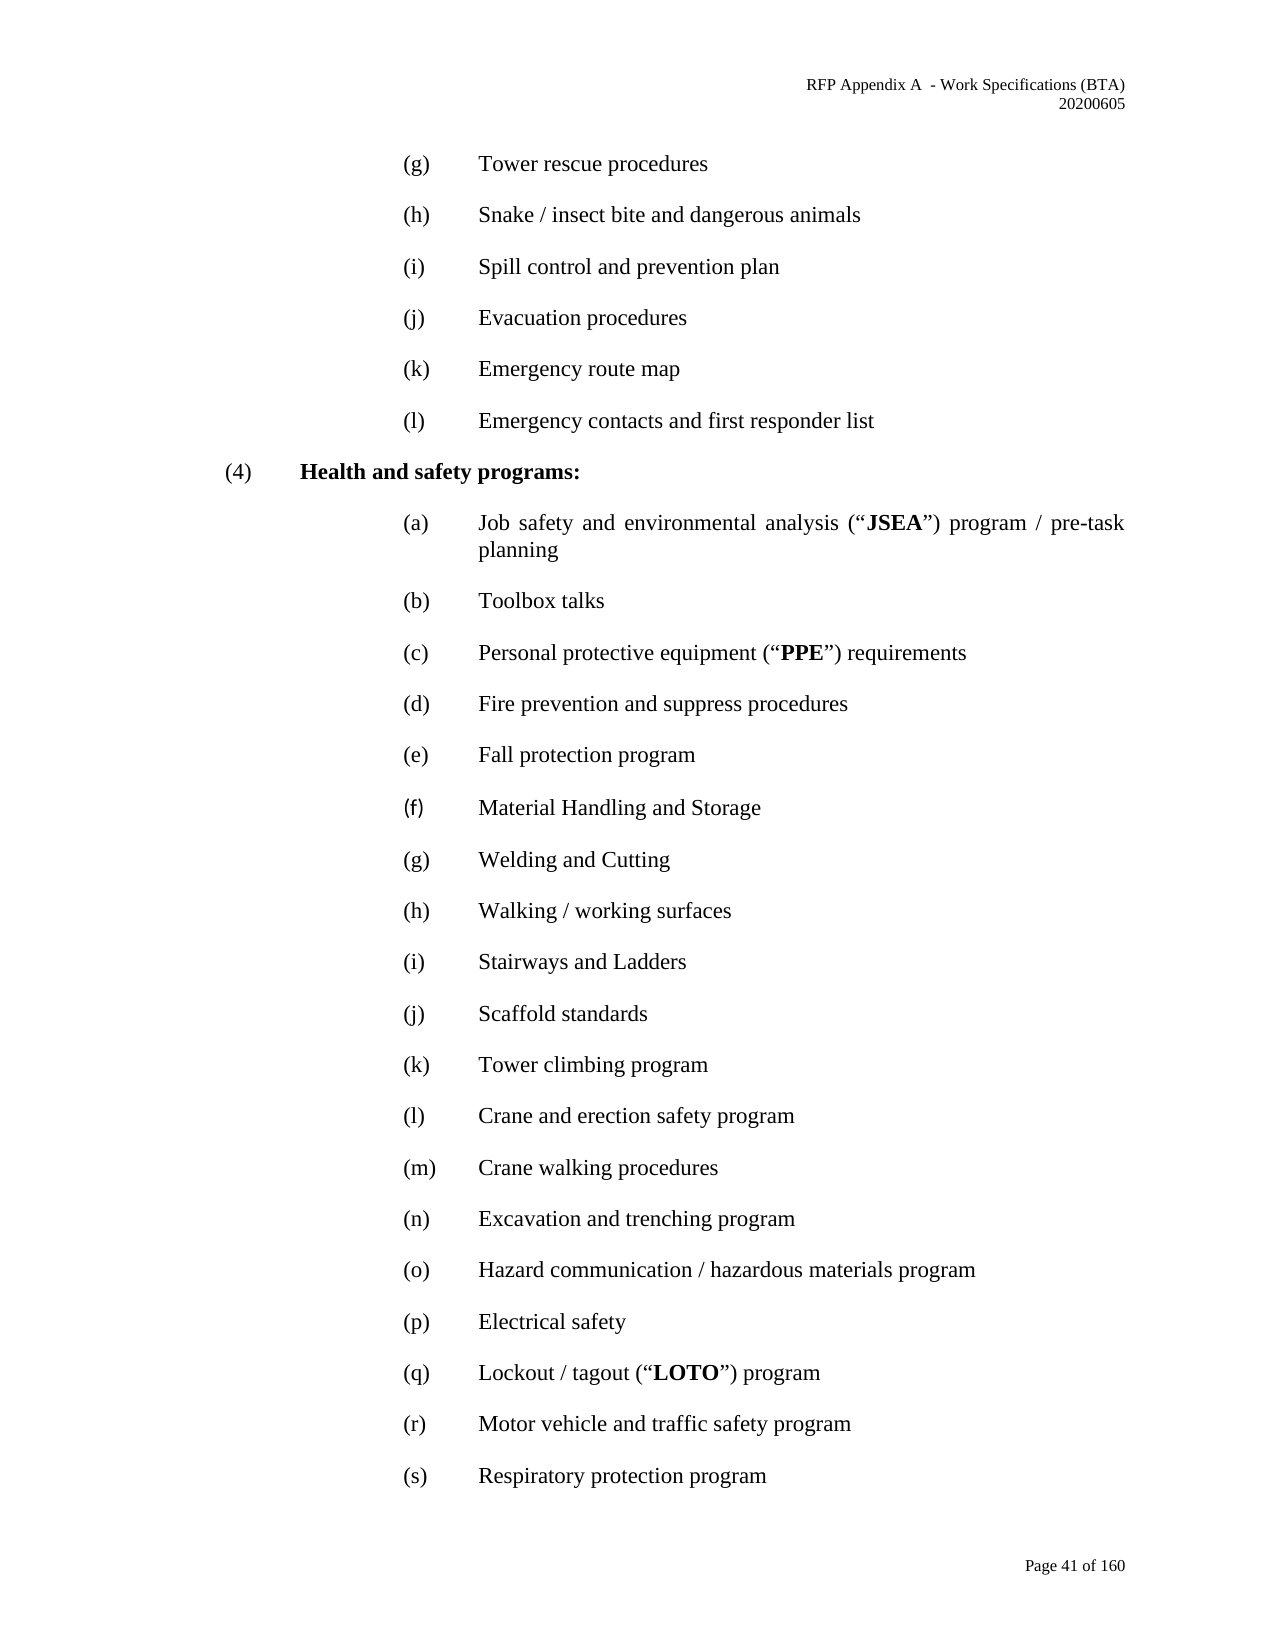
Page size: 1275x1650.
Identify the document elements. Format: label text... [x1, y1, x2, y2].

subtitle Evacuation procedures [403, 304, 1125, 330]
subtitle Emergency route map [403, 355, 1125, 382]
subtitle Health and safety programs: [225, 458, 1125, 484]
subtitle Spill control and prevention plan [403, 253, 1125, 279]
subtitle Respiratory protection program [403, 1462, 1125, 1488]
subtitle Stairways and Ladders [403, 948, 1125, 975]
subtitle Crane walking procedures [403, 1154, 1125, 1180]
subtitle Crane and erection safety program [403, 1102, 1125, 1129]
subtitle Personal protective equipment (“PPE”) requirements [403, 638, 1125, 665]
subtitle Job safety and environmental analysis (“JSEA”) program / pre-task planning [403, 509, 1125, 562]
subtitle Walking / working surfaces [403, 897, 1125, 923]
subtitle Fall protection program [403, 741, 1125, 768]
subtitle Motor vehicle and traffic safety program [403, 1411, 1125, 1437]
subtitle Tower rescue procedures [403, 150, 1125, 176]
subtitle Scaffold standards [403, 1000, 1125, 1026]
subtitle Emergency contacts and first responder list [403, 407, 1125, 433]
subtitle Excavation and trenching program [403, 1205, 1125, 1231]
subtitle Electrical safety [403, 1308, 1125, 1334]
subtitle Tower climbing program [403, 1051, 1125, 1077]
subtitle Snake / insect bite and dangerous animals [403, 201, 1125, 228]
subtitle Lockout / tagout (“LOTO”) program [403, 1359, 1125, 1386]
subtitle Toolbox talks [403, 587, 1125, 613]
subtitle Fire prevention and suppress procedures [403, 690, 1125, 716]
subtitle Welding and Cutting [403, 846, 1125, 872]
subtitle Hazard communication / hazardous materials program [403, 1256, 1125, 1283]
subtitle Material Handling and Storage [403, 793, 1125, 821]
